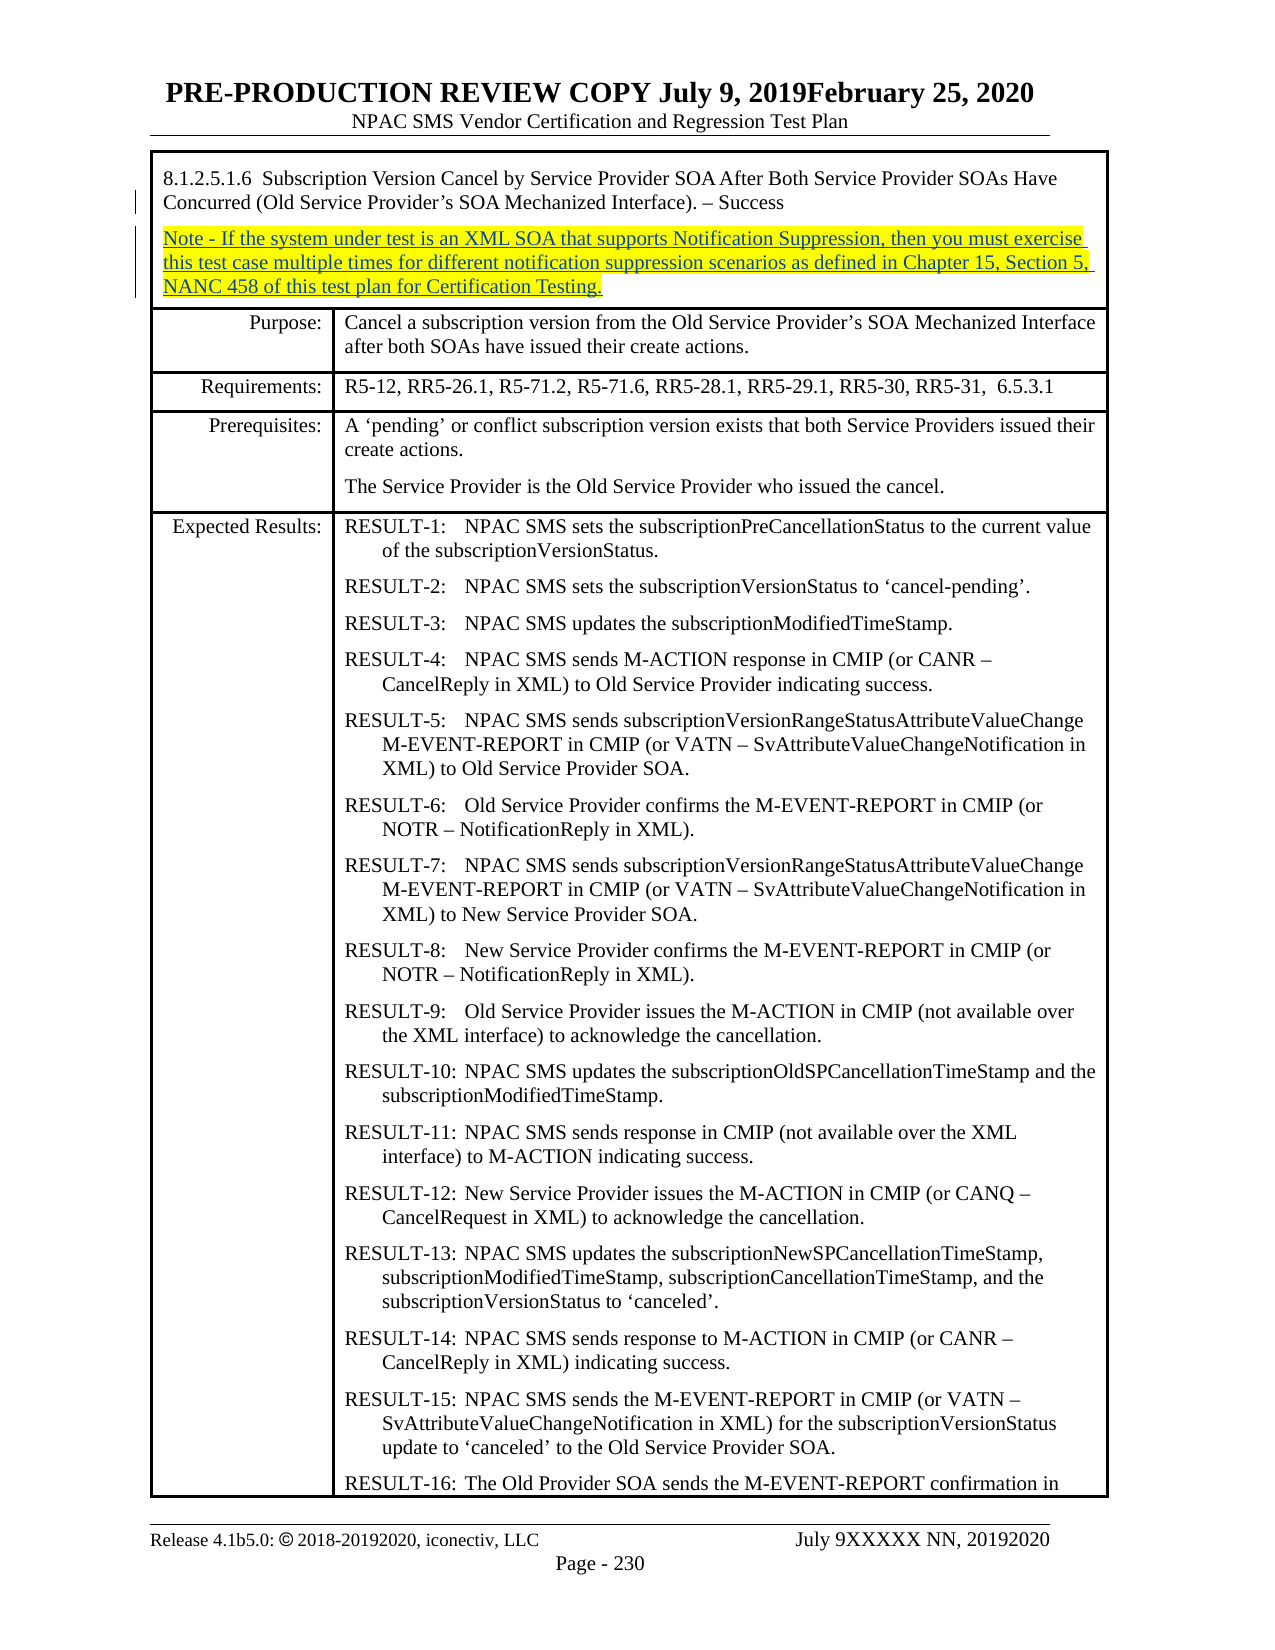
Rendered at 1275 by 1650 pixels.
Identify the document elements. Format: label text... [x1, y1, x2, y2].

table_cell Requirements: [153, 374, 332, 410]
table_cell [335, 514, 1106, 1495]
table_header 8.1.2.5.1.6 Subscription Version Cancel by Service Provider SOA After Both Service Provider SOAs Have Concurred (Old Service Provider’s SOA Mechanized Interface). – Success [153, 153, 1106, 307]
table_cell A ‘pending’ or conflict subscription version exists that both Service Providers issued their create actions. The Service Provider is the Old Service Provider who issued the cancel. [335, 413, 1106, 511]
table_cell Cancel a subscription version from the Old Service Provider’s SOA Mechanized Interface after both SOAs have issued their create actions. [335, 310, 1106, 371]
table_cell Purpose: [153, 310, 332, 371]
table_cell Prerequisites: [153, 413, 332, 511]
table_cell R5-12, RR5-26.1, R5-71.2, R5-71.6, RR5-28.1, RR5-29.1, RR5-30, RR5-31, 6.5.3.1 [335, 374, 1106, 410]
table_cell Expected Results: [153, 514, 332, 1495]
